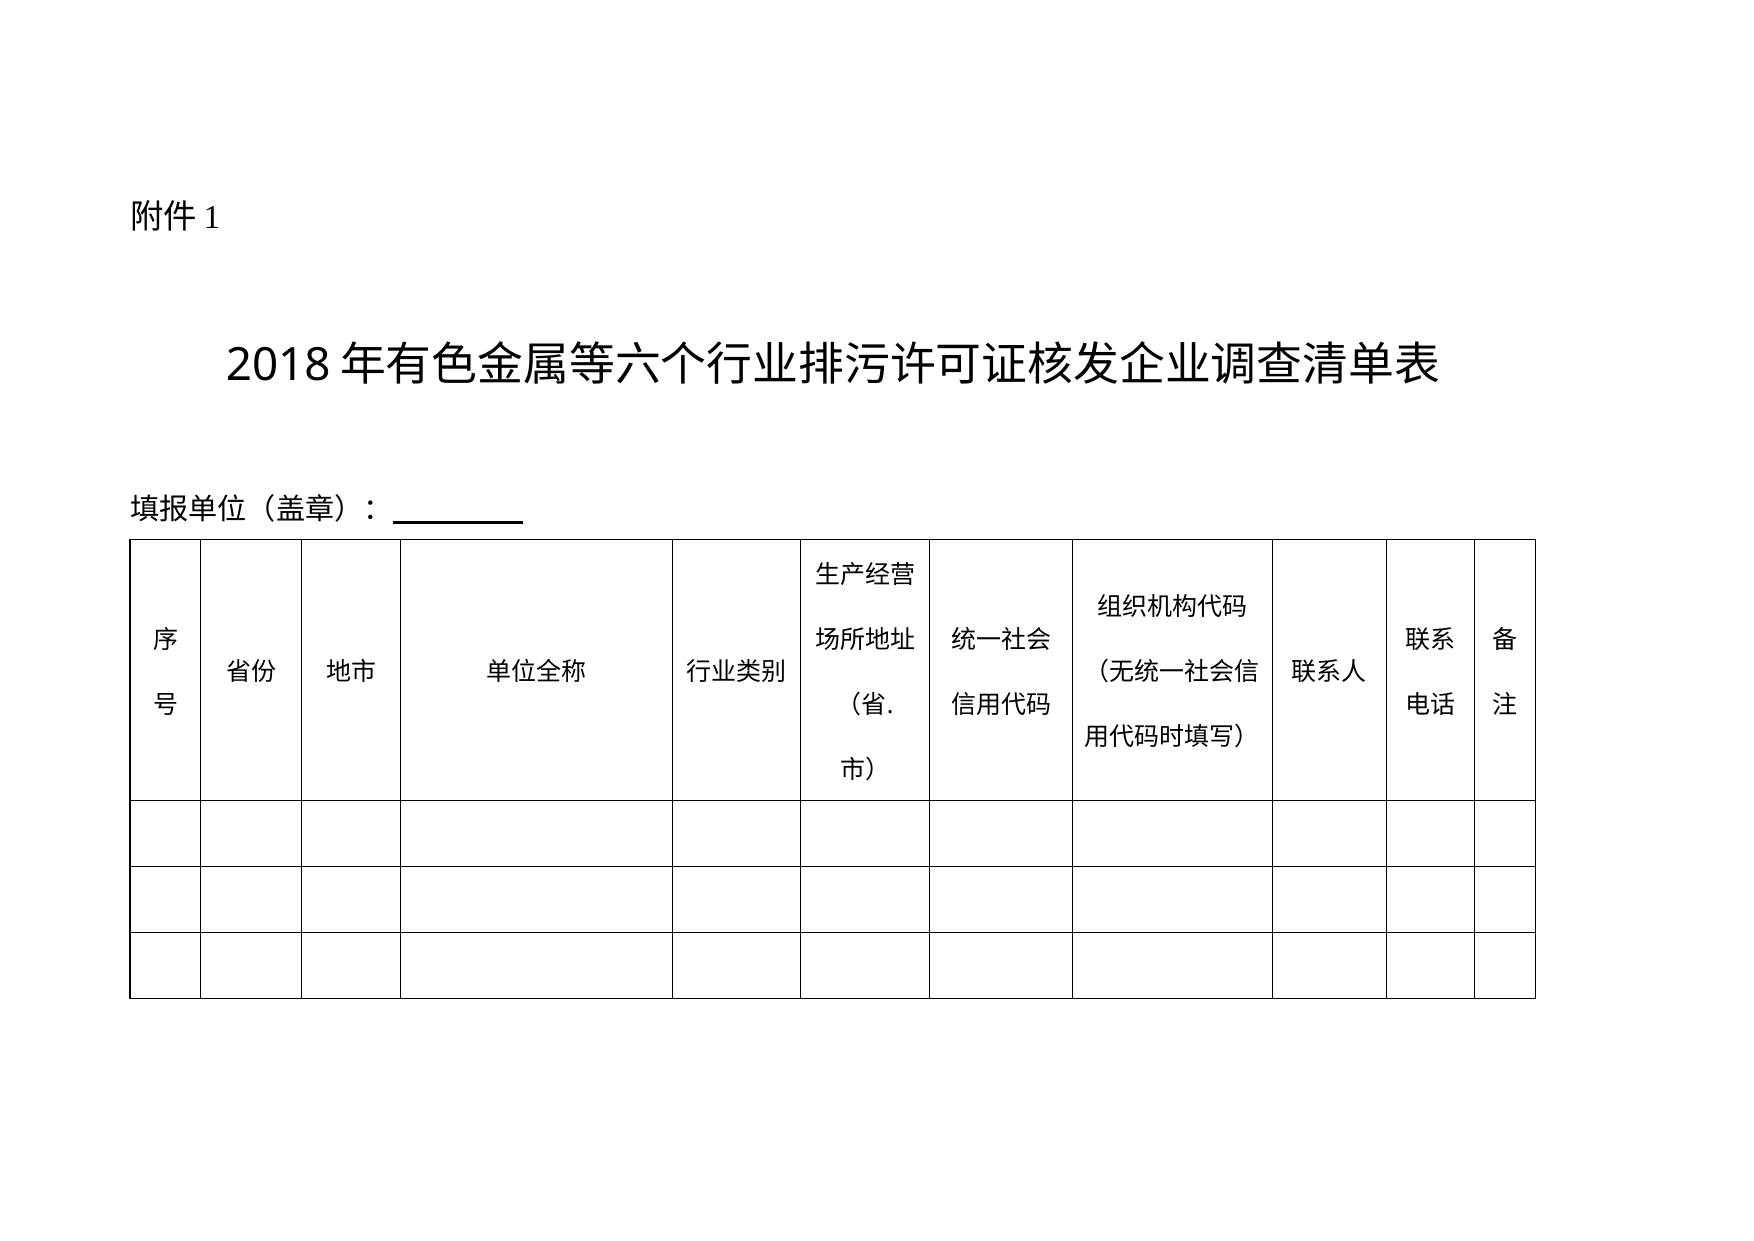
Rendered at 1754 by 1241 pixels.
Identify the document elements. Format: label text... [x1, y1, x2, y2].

table_cell [201, 933, 301, 998]
table_cell [201, 801, 301, 866]
table_header 序号 [131, 540, 200, 800]
table_cell [1475, 867, 1535, 932]
table_cell [1273, 801, 1386, 866]
table_cell [131, 933, 200, 998]
table_header 统一社会信用代码 [930, 540, 1072, 800]
table_cell [673, 867, 800, 932]
table_cell [673, 801, 800, 866]
table_cell [1073, 933, 1272, 998]
table_cell [1273, 867, 1386, 932]
table_cell [401, 933, 672, 998]
table_cell [1387, 801, 1474, 866]
table_header 联系人 [1273, 540, 1386, 800]
table_cell [930, 867, 1072, 932]
text 2018年有色金属等六个行业排污许可证核发企业调查清单表 [130, 311, 1535, 409]
table_cell [302, 933, 400, 998]
table_cell [401, 801, 672, 866]
table_cell [1073, 867, 1272, 932]
table_header 省份 [201, 540, 301, 800]
table_header 单位全称 [401, 540, 672, 800]
table_header 地市 [302, 540, 400, 800]
text 附件1 [130, 181, 1535, 246]
table_cell [1475, 801, 1535, 866]
table_cell [801, 933, 929, 998]
table_cell [131, 801, 200, 866]
table_header 备注 [1475, 540, 1535, 800]
table_cell [401, 867, 672, 932]
table_cell [930, 933, 1072, 998]
table_header 行业类别 [673, 540, 800, 800]
table_cell [1475, 933, 1535, 998]
table_cell [131, 867, 200, 932]
table_cell [673, 933, 800, 998]
table_header 生产经营场所地址（省.市） [801, 540, 929, 800]
table_cell [1387, 867, 1474, 932]
table_cell [302, 867, 400, 932]
table_cell [302, 801, 400, 866]
table_cell [1273, 933, 1386, 998]
table_cell [201, 867, 301, 932]
table_header 联系电话 [1387, 540, 1474, 800]
table_header 组织机构代码（无统一社会信用代码时填写） [1073, 540, 1272, 800]
table_cell [801, 801, 929, 866]
table_cell [801, 867, 929, 932]
text 填报单位（盖章）： [130, 474, 1535, 539]
table_cell [1073, 801, 1272, 866]
table_cell [930, 801, 1072, 866]
table_cell [1387, 933, 1474, 998]
